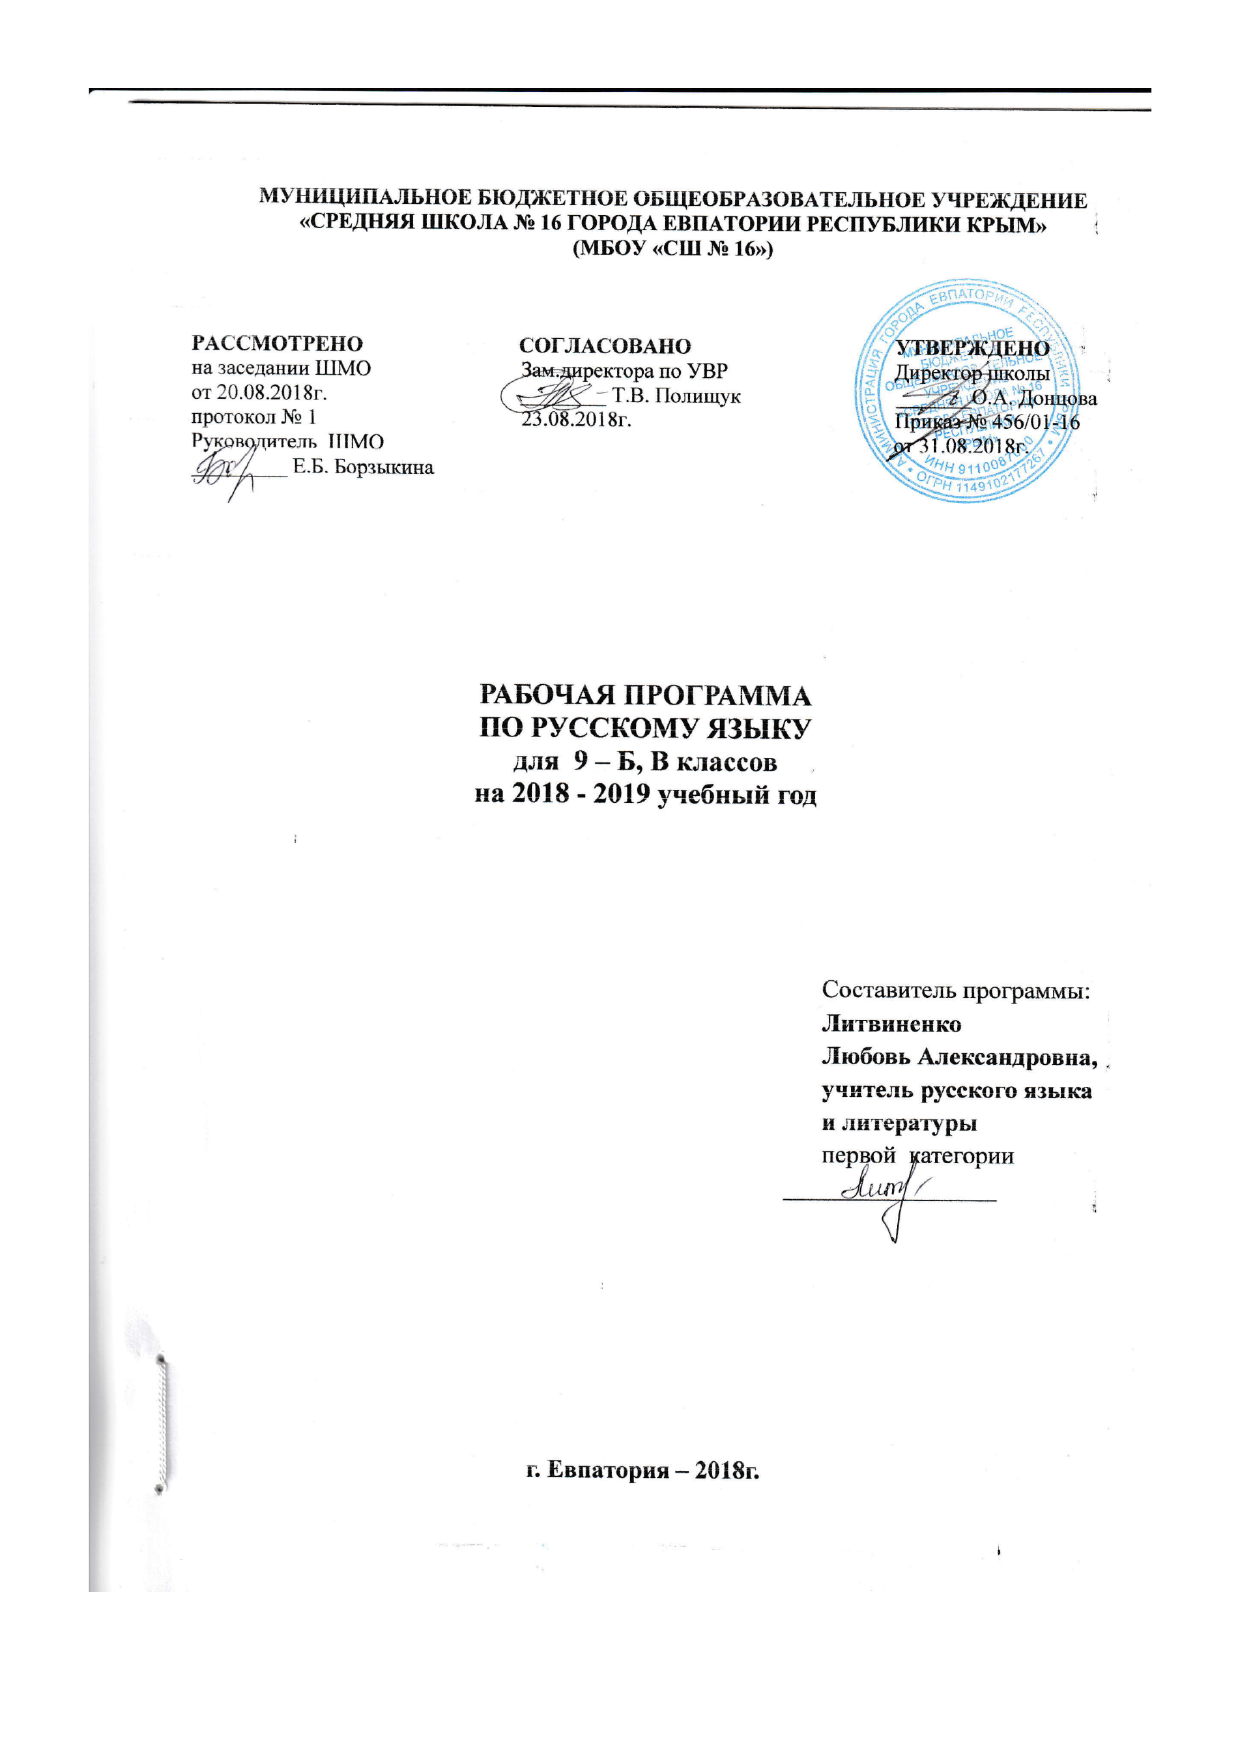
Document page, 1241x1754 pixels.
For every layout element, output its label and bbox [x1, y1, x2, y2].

picture [88, 88, 1152, 1592]
